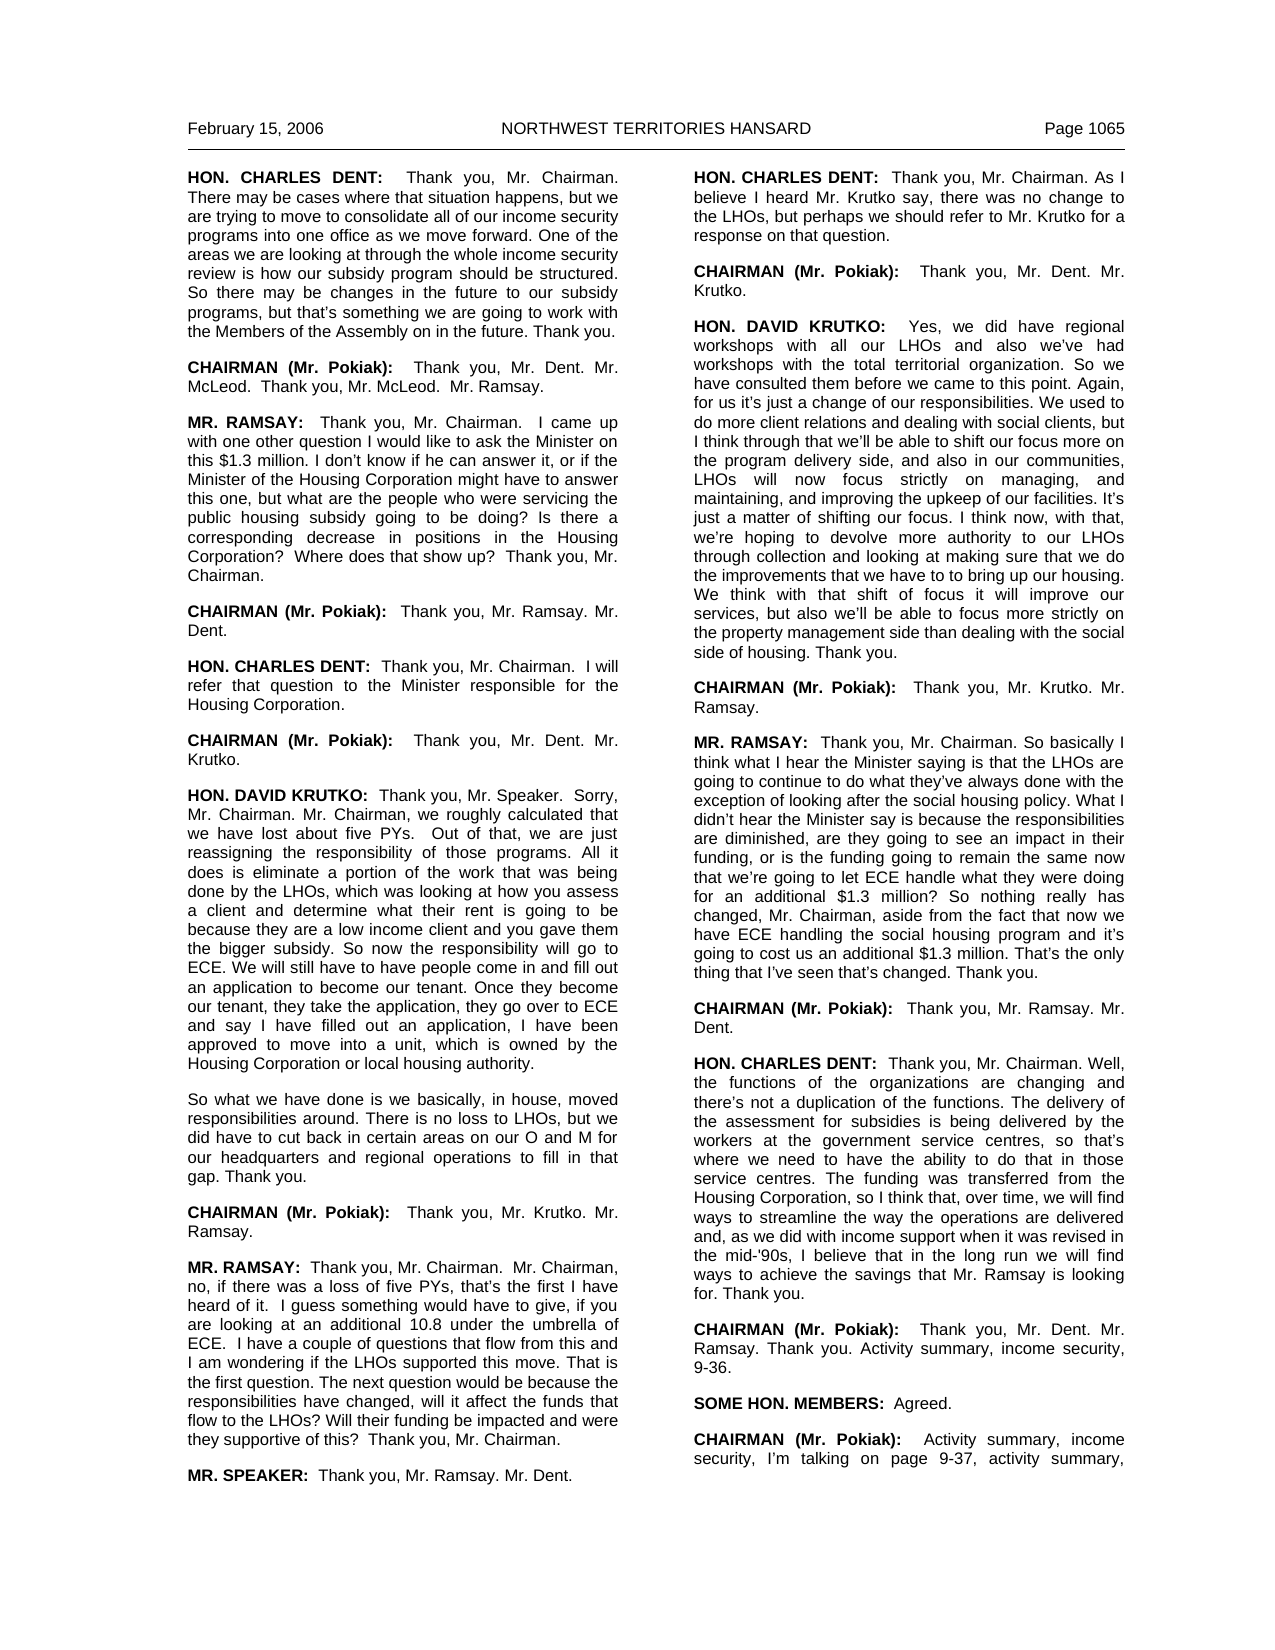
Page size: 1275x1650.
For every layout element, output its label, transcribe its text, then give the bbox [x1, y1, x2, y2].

text HON. CHARLES DENT: Thank you, Mr. Chairman. There may be cases where that situation happens, but we are trying to move to consolidate all of our income security programs into one office as we move forward. One of the areas we are looking at through the whole income security review is how our subsidy program should be structured. So there may be changes in the future to our subsidy programs, but that’s something we are going to work with the Members of the Assembly on in the future. Thank you. [187, 168, 619, 341]
text HON. CHARLES DENT: Thank you, Mr. Chairman. Well, the functions of the organizations are changing and there’s not a duplication of the functions. The delivery of the assessment for subsidies is being delivered by the workers at the government service centres, so that’s where we need to have the ability to do that in those service centres. The funding was transferred from the Housing Corporation, so I think that, over time, we will find ways to streamline the way the operations are delivered and, as we did with income support when it was revised in the mid-'90s, I believe that in the long run we will find ways to achieve the savings that Mr. Ramsay is looking for. Thank you. [694, 1054, 1125, 1303]
text HON. CHARLES DENT: Thank you, Mr. Chairman. As I believe I heard Mr. Krutko say, there was no change to the LHOs, but perhaps we should refer to Mr. Krutko for a response on that question. [694, 168, 1125, 245]
text CHAIRMAN (Mr. Pokiak): Thank you, Mr. Ramsay. Mr. Dent. [694, 999, 1125, 1037]
text CHAIRMAN (Mr. Pokiak): Thank you, Mr. Krutko. Mr. Ramsay. [187, 1202, 619, 1241]
text HON. DAVID KRUTKO: Yes, we did have regional workshops with all our LHOs and also we’ve had workshops with the total territorial organization. So we have consulted them before we came to this point. Again, for us it’s just a change of our responsibilities. We used to do more client relations and dealing with social clients, but I think through that we’ll be able to shift our focus more on the program delivery side, and also in our communities, LHOs will now focus strictly on managing, and maintaining, and improving the upkeep of our facilities. It’s just a matter of shifting our focus. I think now, with that, we’re hoping to devolve more authority to our LHOs through collection and looking at making sure that we do the improvements that we have to to bring up our housing. We think with that shift of focus it will improve our services, but also we’ll be able to focus more strictly on the property management side than dealing with the social side of housing. Thank you. [694, 317, 1125, 662]
text CHAIRMAN (Mr. Pokiak): Thank you, Mr. Krutko. Mr. Ramsay. [694, 678, 1125, 717]
text MR. SPEAKER: Thank you, Mr. Ramsay. Mr. Dent. [187, 1466, 619, 1485]
text HON. CHARLES DENT: Thank you, Mr. Chairman. I will refer that question to the Minister responsible for the Housing Corporation. [187, 657, 619, 714]
text CHAIRMAN (Mr. Pokiak): Thank you, Mr. Dent. Mr. Ramsay. Thank you. Activity summary, income security, 9-36. [694, 1320, 1125, 1377]
text SOME HON. MEMBERS: Agreed. [694, 1394, 1125, 1413]
text CHAIRMAN (Mr. Pokiak): Thank you, Mr. Ramsay. Mr. Dent. [187, 602, 619, 640]
text So what we have done is we basically, in house, moved responsibilities around. There is no loss to LHOs, but we did have to cut back in certain areas on our O and M for our headquarters and regional operations to fill in that gap. Thank you. [187, 1090, 619, 1186]
text MR. RAMSAY: Thank you, Mr. Chairman. Mr. Chairman, no, if there was a loss of five PYs, that’s the first I have heard of it. I guess something would have to give, if you are looking at an additional 10.8 under the umbrella of ECE. I have a couple of questions that flow from this and I am wondering if the LHOs supported this move. That is the first question. The next question would be because the responsibilities have changed, will it affect the funds that flow to the LHOs? Will their funding be impacted and were they supportive of this? Thank you, Mr. Chairman. [187, 1257, 619, 1449]
text CHAIRMAN (Mr. Pokiak): Thank you, Mr. Dent. Mr. Krutko. [694, 262, 1125, 300]
text CHAIRMAN (Mr. Pokiak): Thank you, Mr. Dent. Mr. Krutko. [187, 731, 619, 769]
text CHAIRMAN (Mr. Pokiak): Thank you, Mr. Dent. Mr. McLeod. Thank you, Mr. McLeod. Mr. Ramsay. [187, 357, 619, 396]
text MR. RAMSAY: Thank you, Mr. Chairman. So basically I think what I hear the Minister saying is that the LHOs are going to continue to do what they’ve always done with the exception of looking after the social housing policy. What I didn’t hear the Minister say is because the responsibilities are diminished, are they going to see an impact in their funding, or is the funding going to remain the same now that we’re going to let ECE handle what they were doing for an additional $1.3 million? So nothing really has changed, Mr. Chairman, aside from the fact that now we have ECE handling the social housing program and it’s going to cost us an additional $1.3 million. That’s the only thing that I’ve seen that’s changed. Thank you. [694, 733, 1125, 982]
text HON. DAVID KRUTKO: Thank you, Mr. Speaker. Sorry, Mr. Chairman. Mr. Chairman, we roughly calculated that we have lost about five PYs. Out of that, we are just reassigning the responsibility of those programs. All it does is eliminate a portion of the work that was being done by the LHOs, which was looking at how you assess a client and determine what their rent is going to be because they are a low income client and you gave them the bigger subsidy. So now the responsibility will go to ECE. We will still have to have people come in and fill out an application to become our tenant. Once they become our tenant, they take the application, they go over to ECE and say I have filled out an application, I have been approved to move into a unit, which is owned by the Housing Corporation or local housing authority. [187, 786, 619, 1073]
text MR. RAMSAY: Thank you, Mr. Chairman. I came up with one other question I would like to ask the Minister on this $1.3 million. I don’t know if he can answer it, or if the Minister of the Housing Corporation might have to answer this one, but what are the people who were servicing the public housing subsidy going to be doing? Is there a corresponding decrease in positions in the Housing Corporation? Where does that show up? Thank you, Mr. Chairman. [187, 412, 619, 585]
